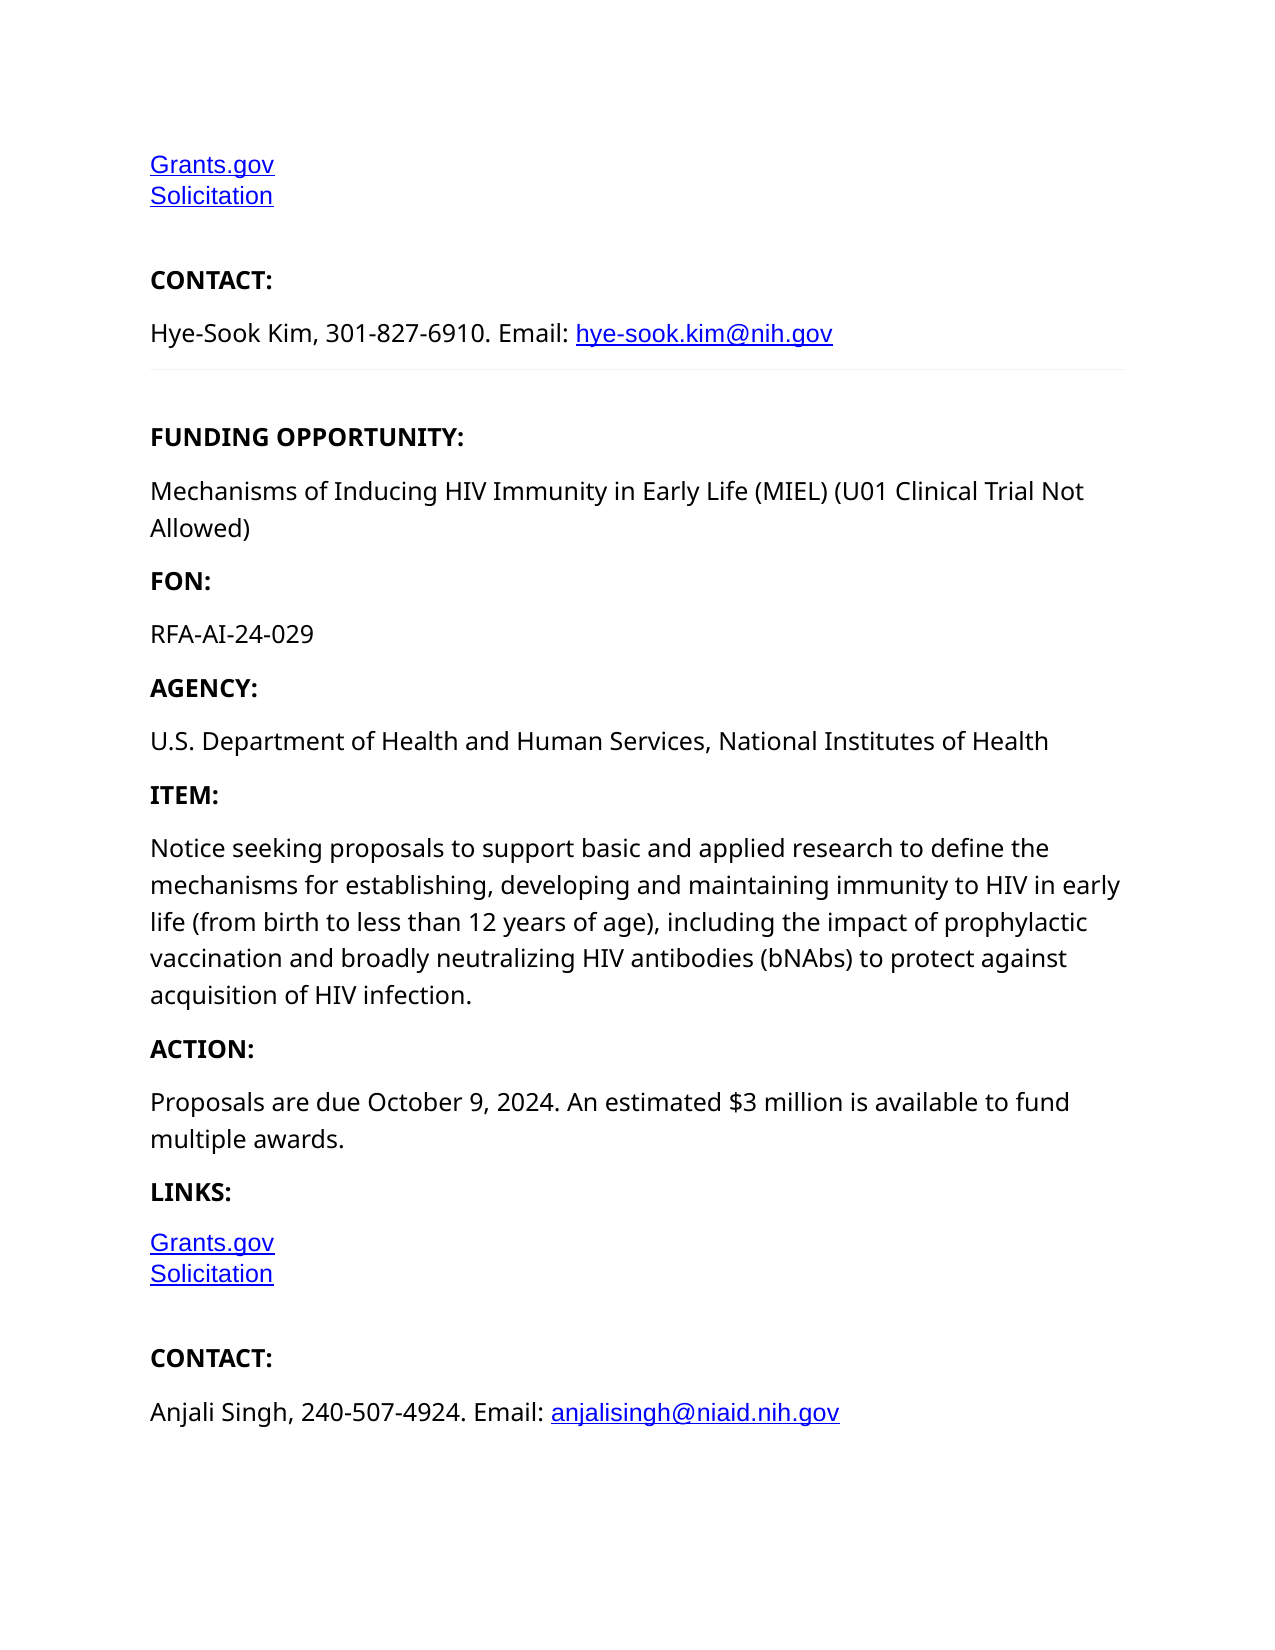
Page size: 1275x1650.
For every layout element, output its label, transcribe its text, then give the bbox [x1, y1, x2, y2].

text ​Notice seeking proposals to support basic and applied research to define the mechanisms for establishing, developing and maintaining immunity to HIV in early life (from birth to less than 12 years of age), including the impact of prophylactic vaccination and broadly neutralizing HIV antibodies (bNAbs) to protect against acquisition of HIV infection. [150, 831, 1125, 1012]
text CONTACT: [150, 1341, 1125, 1375]
text AGENCY: [150, 671, 1125, 704]
text Grants.gov Solicitation [150, 150, 1125, 243]
text Mechanisms of Inducing HIV Immunity in Early Life (MIEL) (U01 Clinical Trial Not Allowed) [150, 473, 1125, 544]
text ​Hye-Sook Kim, 301-827-6910. Email: hye-sook.kim@nih.gov [150, 316, 1125, 350]
text U.S. Department of Health and Human Services, National Institutes of Health [150, 724, 1125, 758]
text RFA-AI-24-029 [150, 617, 1125, 651]
text CONTACT: [150, 263, 1125, 297]
text Grants.gov Solicitation [150, 1228, 1125, 1322]
text FUNDING OPPORTUNITY: [150, 420, 1125, 454]
text ​Proposals are due October 9, 2024. An estimated $3 million is available to fund multiple awards. [150, 1085, 1125, 1156]
text ITEM: [150, 777, 1125, 811]
text LINKS: [150, 1175, 1125, 1209]
text FON: [150, 564, 1125, 598]
text ACTION: [150, 1031, 1125, 1065]
text ​Anjali Singh, 240-507-4924. Email: anjalisingh@niaid.nih.gov [150, 1394, 1125, 1429]
